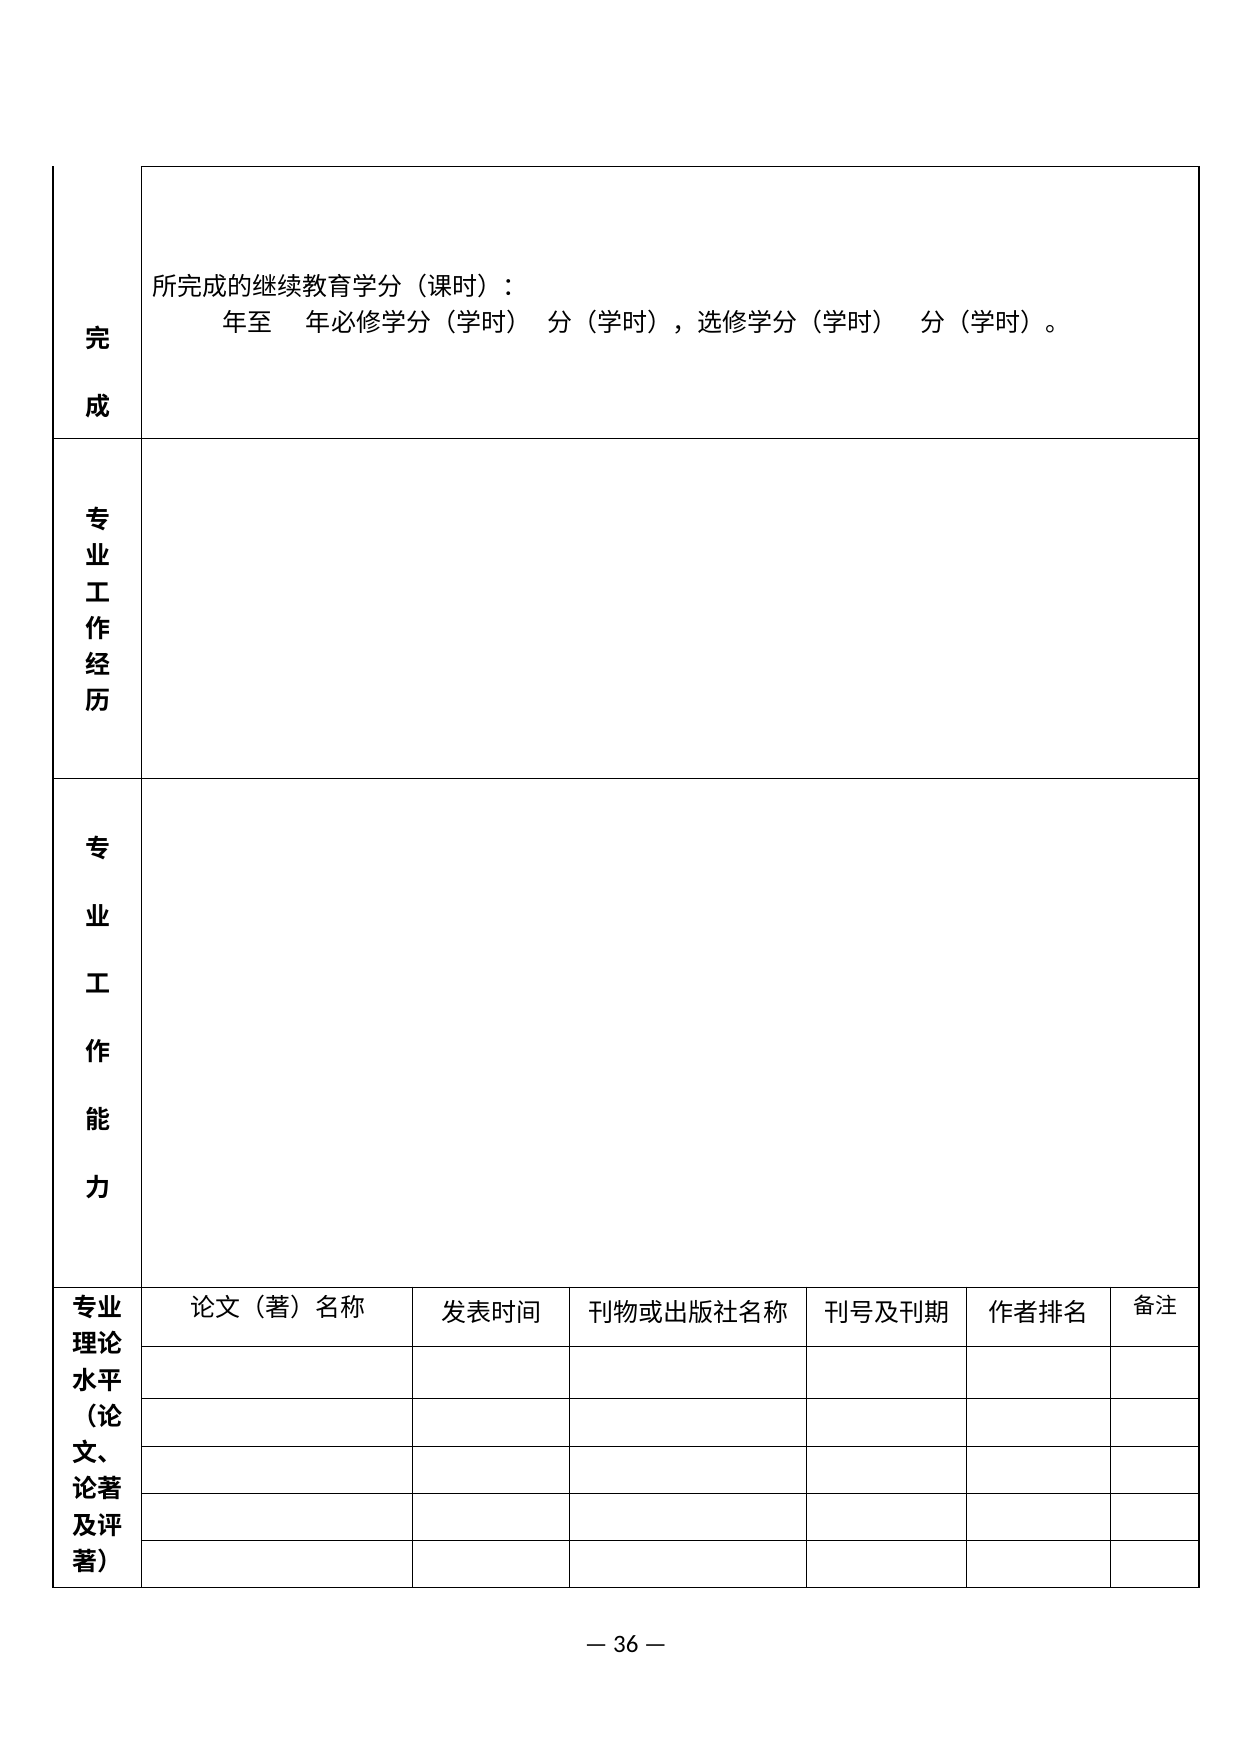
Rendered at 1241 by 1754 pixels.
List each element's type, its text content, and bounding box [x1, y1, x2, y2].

table_cell [413, 1347, 569, 1398]
table_cell [807, 1447, 966, 1493]
table_cell [967, 1347, 1110, 1398]
table_cell [142, 439, 1198, 778]
table_cell [142, 1447, 412, 1493]
table_cell 发表时间 [413, 1288, 569, 1346]
table_cell [570, 1399, 806, 1446]
table_cell [967, 1494, 1110, 1540]
table_cell 论文（著）名称 [142, 1288, 412, 1346]
table_cell [570, 1494, 806, 1540]
table_cell [1111, 1347, 1198, 1398]
table_cell [413, 1494, 569, 1540]
table_cell [1111, 1399, 1198, 1446]
table_cell [413, 1447, 569, 1493]
table_cell [807, 1399, 966, 1446]
table_cell [807, 1347, 966, 1398]
table_cell [142, 1541, 412, 1587]
table_cell [142, 1347, 412, 1398]
table_cell [570, 1347, 806, 1398]
table_cell [967, 1399, 1110, 1446]
table_cell 刊号及刊期 [807, 1288, 966, 1346]
table_cell 所完成的继续教育学分（课时）： 年至 年必修学分（学时） 分（学时），选修学分（学时） 分（学时）。 [142, 167, 1198, 438]
table_cell [413, 1399, 569, 1446]
table_cell [1111, 1541, 1198, 1587]
table_cell 备注 [1111, 1288, 1198, 1346]
table_cell [967, 1447, 1110, 1493]
table_cell [570, 1447, 806, 1493]
table_cell [142, 1494, 412, 1540]
table_cell [807, 1494, 966, 1540]
table_cell [1111, 1494, 1198, 1540]
table_cell 刊物或出版社名称 [570, 1288, 806, 1346]
table_cell 作者排名 [967, 1288, 1110, 1346]
table_cell [1111, 1447, 1198, 1493]
table_cell [570, 1541, 806, 1587]
table_cell [807, 1541, 966, 1587]
table_cell 专 业 工 作 能 力 [54, 779, 141, 1287]
table_cell [142, 1399, 412, 1446]
table_cell 专 业 工 作 经 历 [54, 439, 141, 778]
table_cell 专业理论水平（论文、论著及评著） [54, 1288, 141, 1587]
table_cell [967, 1541, 1110, 1587]
table_cell [142, 779, 1198, 1287]
table_cell [413, 1541, 569, 1587]
